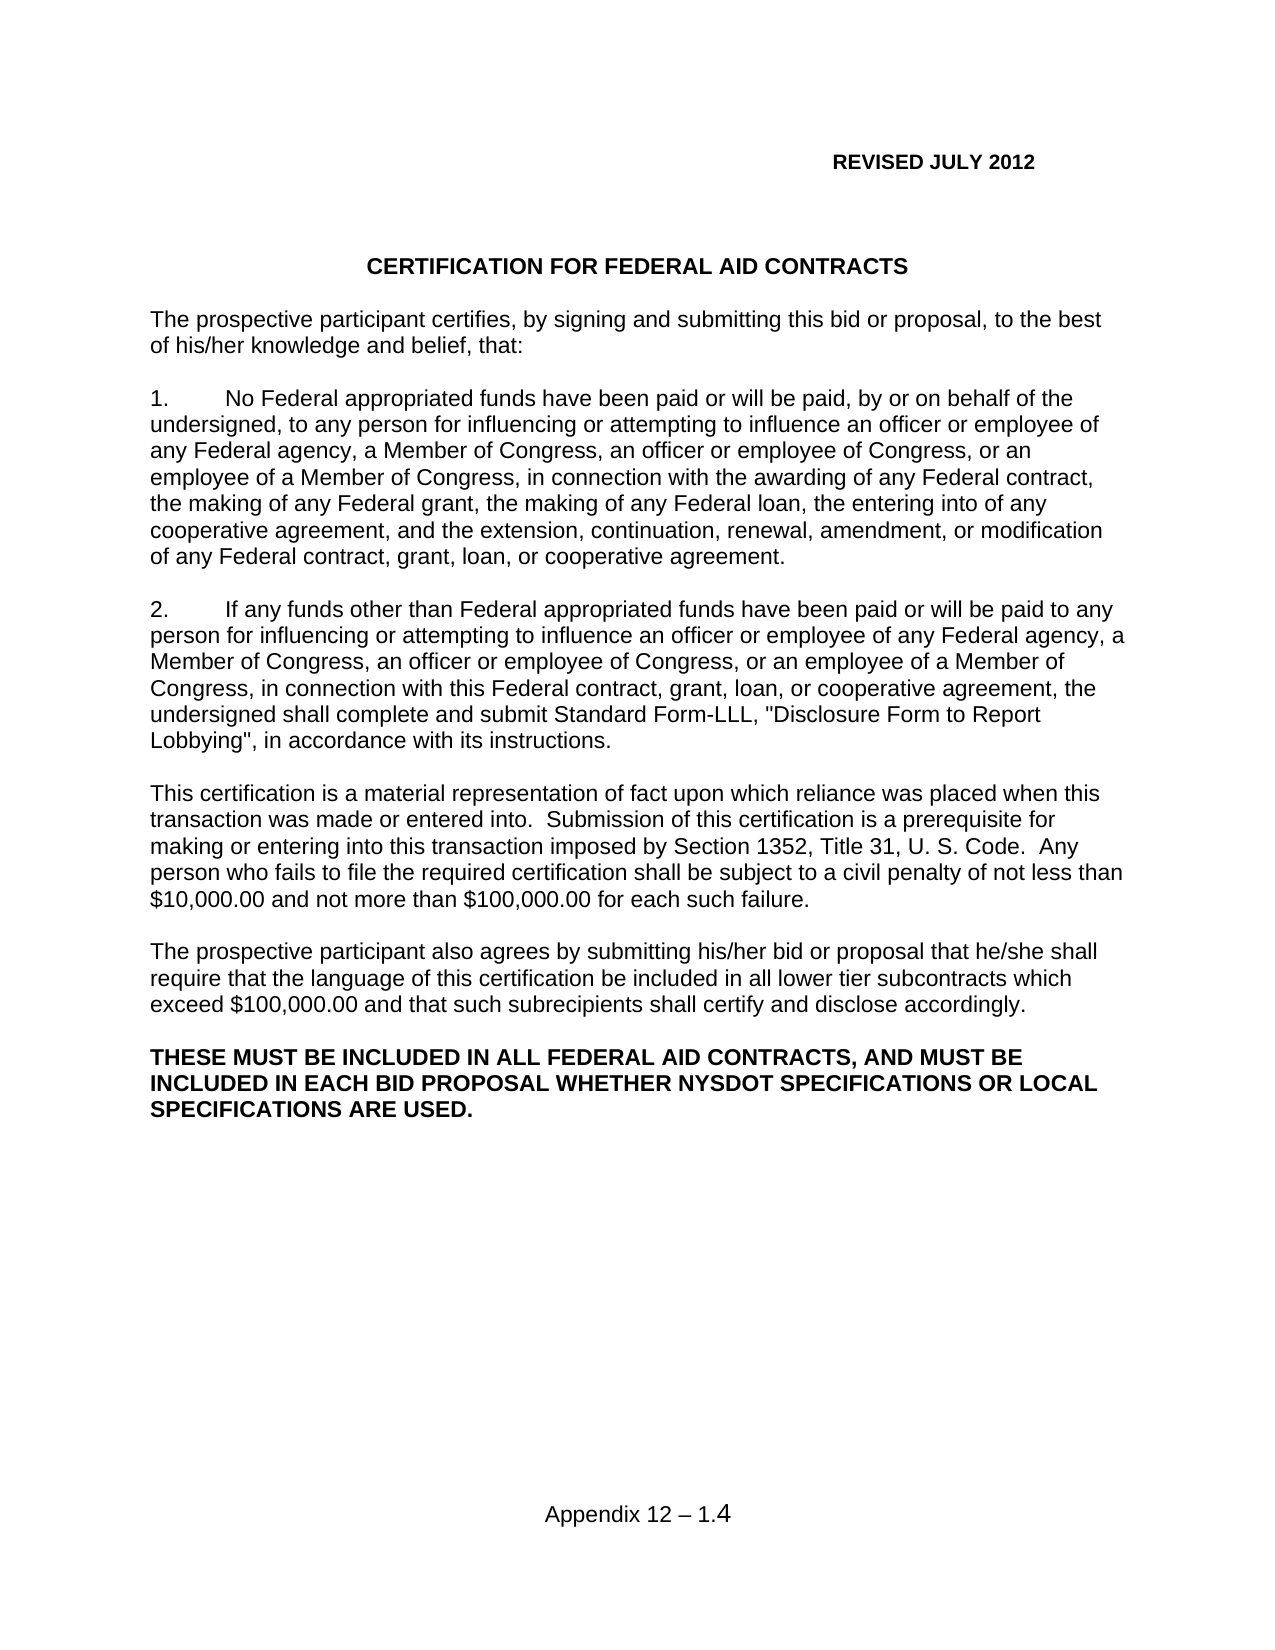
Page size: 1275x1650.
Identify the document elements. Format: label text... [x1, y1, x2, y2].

text THESE MUST BE INCLUDED IN ALL FEDERAL AID CONTRACTS, AND MUST BE INCLUDED IN EACH BID PROPOSAL WHETHER NYSDOT SPECIFICATIONS OR LOCAL SPECIFICATIONS ARE USED. [150, 1044, 1125, 1123]
text The prospective participant certifies, by signing and submitting this bid or proposal, to the best of his/her knowledge and belief, that: [150, 306, 1125, 358]
text 2. If any funds other than Federal appropriated funds have been paid or will be paid to any person for influencing or attempting to influence an officer or employee of any Federal agency, a Member of Congress, an officer or employee of Congress, or an employee of a Member of Congress, in connection with this Federal contract, grant, loan, or cooperative agreement, the undersigned shall complete and submit Standard Form-LLL, "Disclosure Form to Report Lobbying", in accordance with its instructions. [150, 596, 1125, 754]
text The prospective participant also agrees by submitting his/her bid or proposal that he/she shall require that the language of this certification be included in all lower tier subcontracts which exceed $100,000.00 and that such subrecipients shall certify and disclose accordingly. [150, 938, 1125, 1017]
text This certification is a material representation of fact upon which reliance was placed when this transaction was made or entered into. Submission of this certification is a prerequisite for making or entering into this transaction imposed by Section 1352, Title 31, U. S. Code. Any person who fails to file the required certification shall be subject to a civil penalty of not less than $10,000.00 and not more than $100,000.00 for each such failure. [150, 780, 1125, 912]
text 1. No Federal appropriated funds have been paid or will be paid, by or on behalf of the undersigned, to any person for influencing or attempting to influence an officer or employee of any Federal agency, a Member of Congress, an officer or employee of Congress, or an employee of a Member of Congress, in connection with the awarding of any Federal contract, the making of any Federal grant, the making of any Federal loan, the entering into of any cooperative agreement, and the extension, continuation, renewal, amendment, or modification of any Federal contract, grant, loan, or cooperative agreement. [150, 385, 1125, 569]
text CERTIFICATION FOR FEDERAL AID CONTRACTS [150, 253, 1125, 279]
